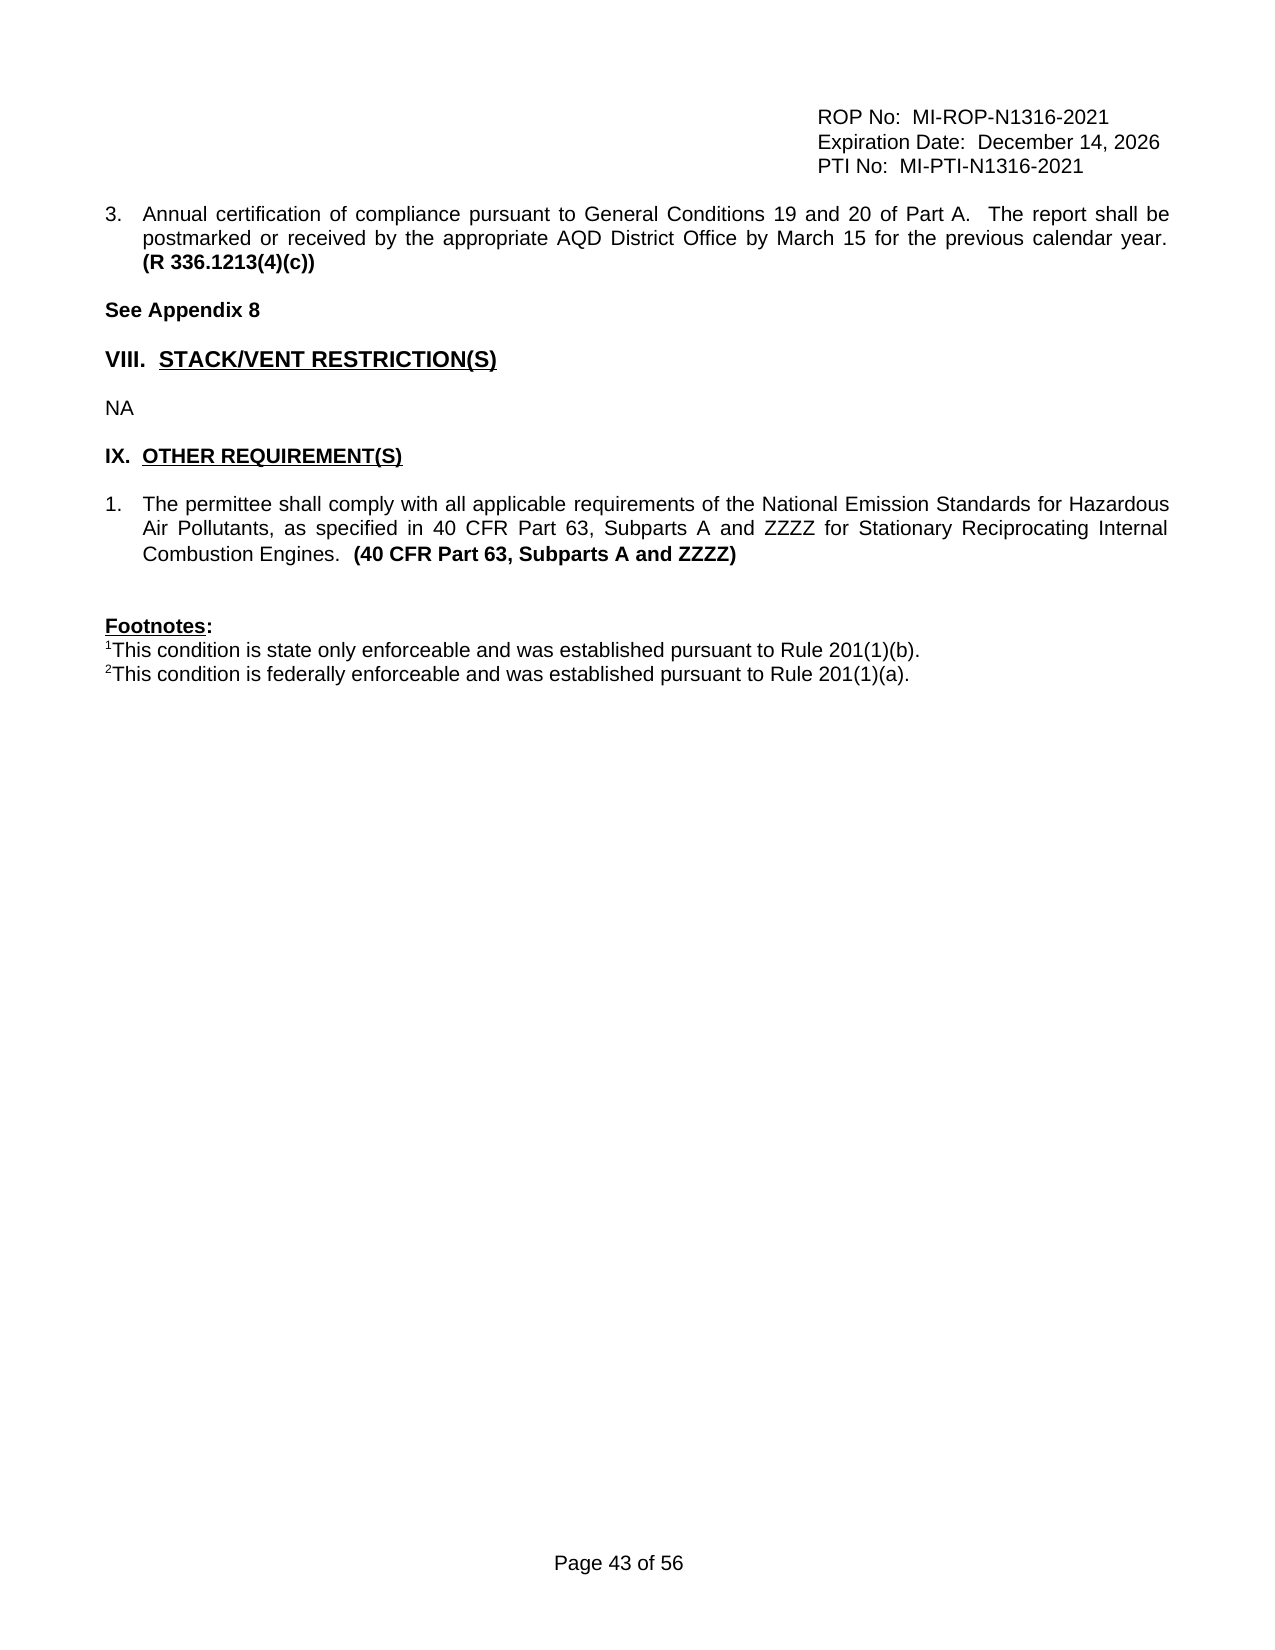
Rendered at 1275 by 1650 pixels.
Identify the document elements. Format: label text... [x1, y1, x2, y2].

text NA [105, 396, 1170, 420]
text VIII. STACK/VENT RESTRICTION(S) [105, 346, 1170, 372]
text See Appendix 8 [105, 298, 1170, 322]
text 3. Annual certification of compliance pursuant to General Conditions 19 and 20 of Part A. The report shall be postmarked or received by the appropriate AQD District Office by March 15 for the previous calendar year. (R 336.1213(4)(c)) [105, 202, 1170, 274]
text 1. The permittee shall comply with all applicable requirements of the National Emission Standards for Hazardous Air Pollutants, as specified in 40 CFR Part 63, Subparts A and ZZZZ for Stationary Reciprocating Internal Combustion Engines. (40 CFR Part 63, Subparts A and ZZZZ) [105, 492, 1170, 566]
text Footnotes: [105, 614, 1170, 638]
text IX. OTHER REQUIREMENT(S) [105, 444, 1170, 468]
text 1This condition is state only enforceable and was established pursuant to Rule 201(1)(b). [105, 638, 1170, 662]
text 2This condition is federally enforceable and was established pursuant to Rule 201(1)(a). [105, 662, 1170, 686]
